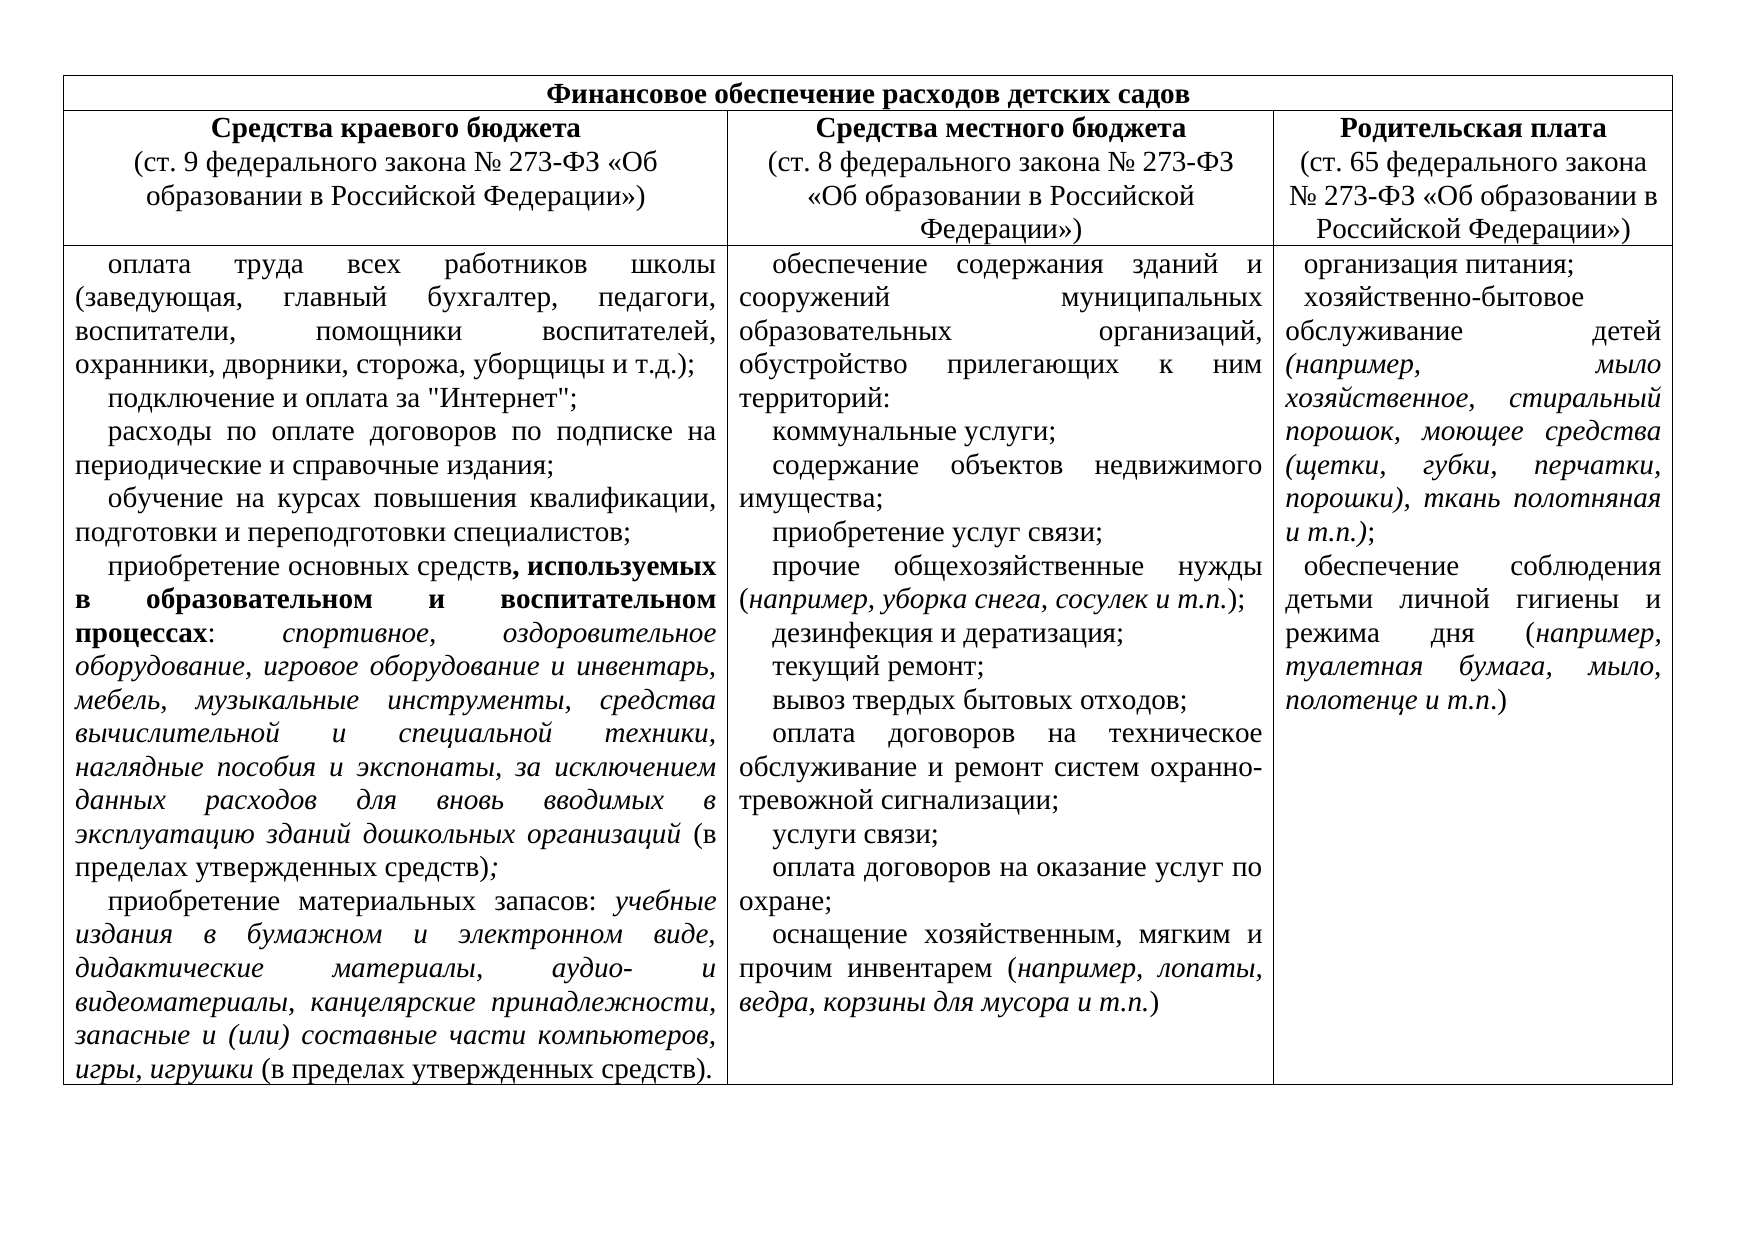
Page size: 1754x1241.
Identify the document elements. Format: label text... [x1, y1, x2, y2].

table_cell оплата труда всех работников школы (заведующая, главный бухгалтер, педагоги, воспитатели, помощники воспитателей, охранники, дворники, сторожа, уборщицы и т.д.); подключение и оплата за "Интернет"; расходы по оплате договоров по подписке на периодические и справочные издания; обучение на курсах повышения квалификации, подготовки и переподготовки специалистов; приобретение основных средств, используемых в образовательном и воспитательном процессах: спортивное, оздоровительное оборудование, игровое оборудование и инвентарь, мебель, музыкальные инструменты, средства вычислительной и специальной техники, наглядные пособия и экспонаты, за исключением данных расходов для вновь вводимых в эксплуатацию зданий дошкольных организаций (в пределах утвержденных средств); приобретение материальных запасов: учебные издания в бумажном и электронном виде, дидактические материалы, аудио- и видеоматериалы, канцелярские принадлежности, запасные и (или) составные части компьютеров, игры, игрушки (в пределах утвержденных средств). [64, 246, 727, 1084]
table_header Финансовое обеспечение расходов детских садов [64, 76, 1672, 109]
table_cell организация питания; хозяйственно-бытовое обслуживание детей (например, мыло хозяйственное, стиральный порошок, моющее средства (щетки, губки, перчатки, порошки), ткань полотняная и т.п.); обеспечение соблюдения детьми личной гигиены и режима дня (например, туалетная бумага, мыло, полотенце и т.п.) [1274, 246, 1672, 1084]
table_cell обеспечение содержания зданий и сооружений муниципальных образовательных организаций, обустройство прилегающих к ним территорий: коммунальные услуги; содержание объектов недвижимого имущества; приобретение услуг связи; прочие общехозяйственные нужды (например, уборка снега, сосулек и т.п.); дезинфекция и дератизация; текущий ремонт; вывоз твердых бытовых отходов; оплата договоров на техническое обслуживание и ремонт систем охранно-тревожной сигнализации; услуги связи; оплата договоров на оказание услуг по охране; оснащение хозяйственным, мягким и прочим инвентарем (например, лопаты, ведра, корзины для мусора и т.п.) [728, 246, 1273, 1084]
table_cell Средства местного бюджета (ст. 8 федерального закона № 273-ФЗ «Об образовании в Российской Федерации») [728, 111, 1273, 245]
table_cell Родительская плата (ст. 65 федерального закона № 273-ФЗ «Об образовании в Российской Федерации») [1274, 111, 1672, 245]
table_cell Средства краевого бюджета (ст. 9 федерального закона № 273-ФЗ «Об образовании в Российской Федерации») [64, 111, 727, 245]
